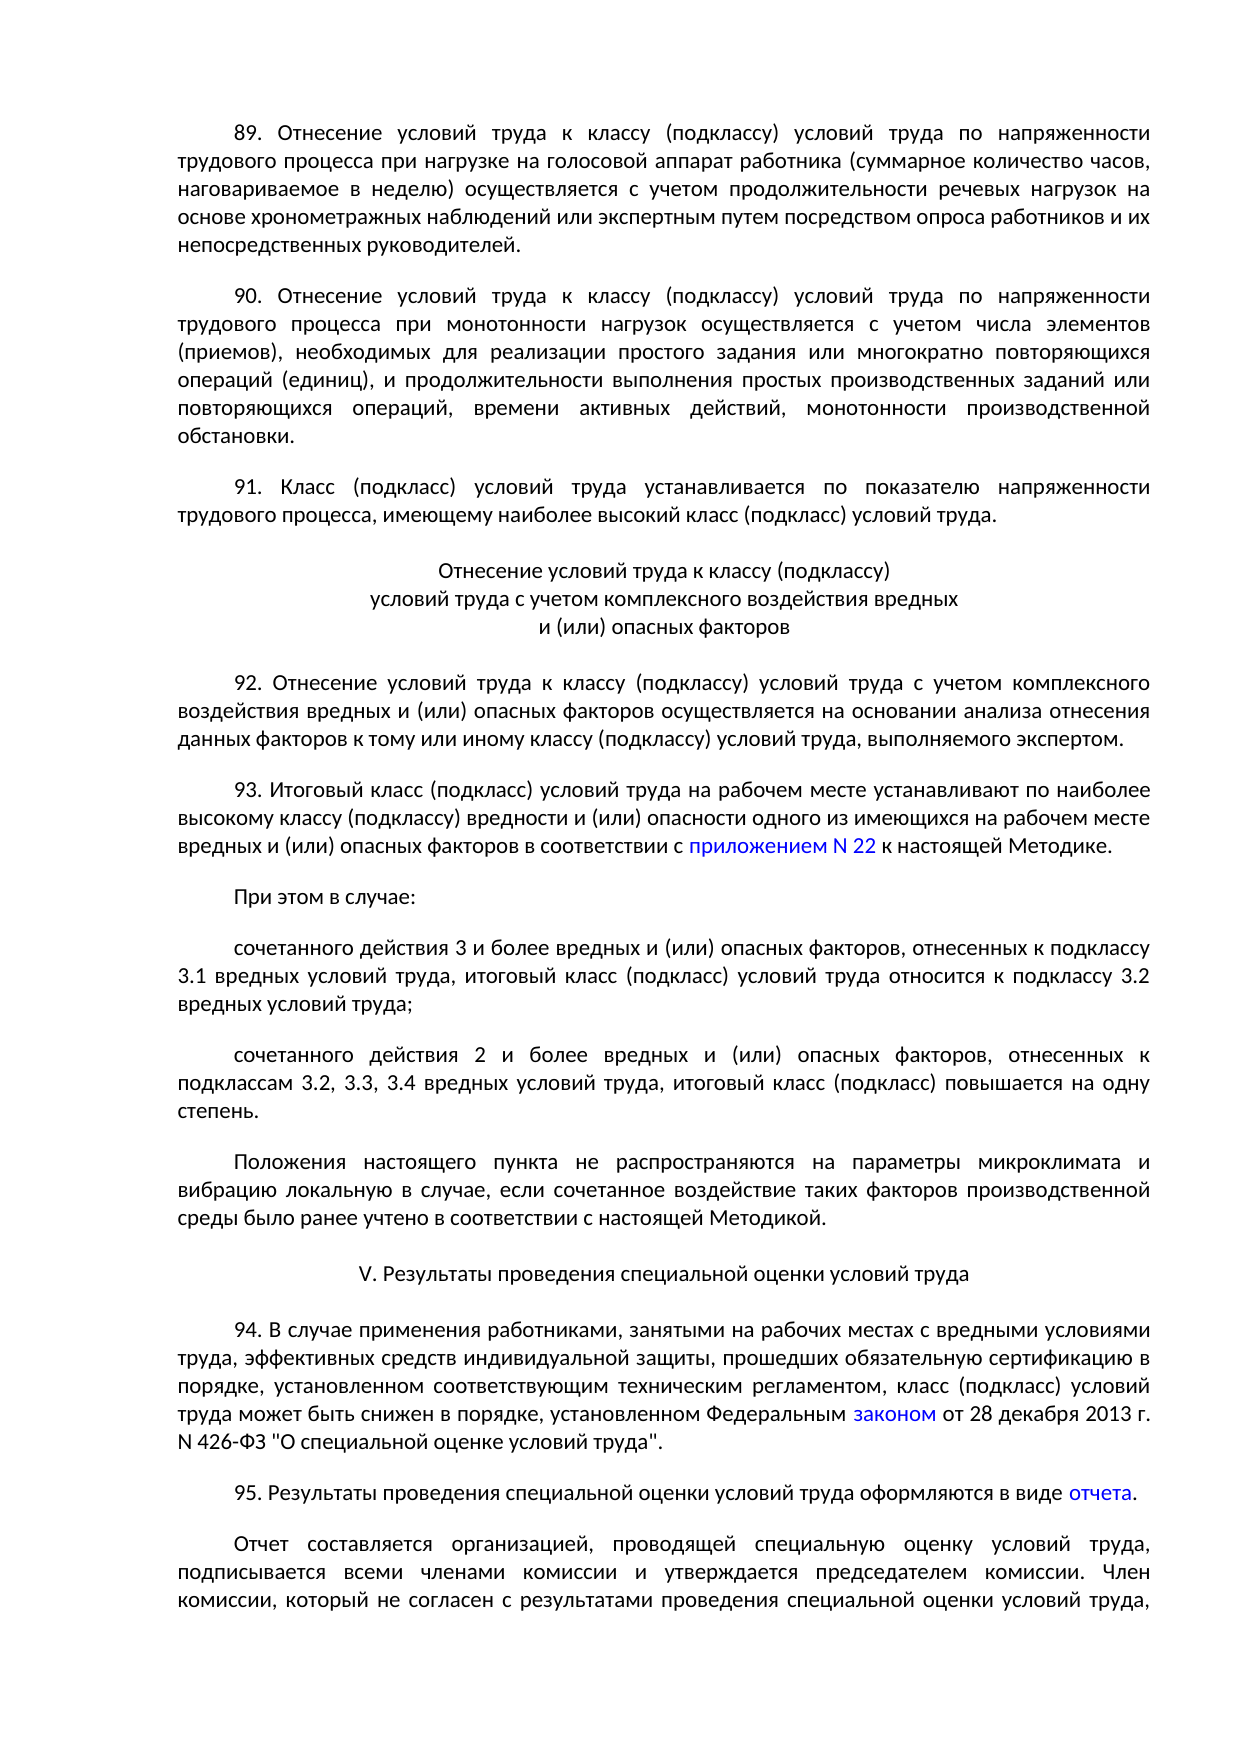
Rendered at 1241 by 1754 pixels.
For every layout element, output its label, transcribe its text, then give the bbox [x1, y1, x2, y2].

text 90. Отнесение условий труда к классу (подклассу) условий труда по напряженности трудового процесса при монотонности нагрузок осуществляется с учетом числа элементов (приемов), необходимых для реализации простого задания или многократно повторяющихся операций (единиц), и продолжительности выполнения простых производственных заданий или повторяющихся операций, времени активных действий, монотонности производственной обстановки. [177, 281, 1152, 449]
text 94. В случае применения работниками, занятыми на рабочих местах с вредными условиями труда, эффективных средств индивидуальной защиты, прошедших обязательную сертификацию в порядке, установленном соответствующим техническим регламентом, класс (подкласс) условий труда может быть снижен в порядке, установленном Федеральным законом от 28 декабря 2013 г. N 426-ФЗ "О специальной оценке условий труда". [177, 1315, 1152, 1455]
text При этом в случае: [177, 882, 1152, 910]
text и (или) опасных факторов [177, 612, 1152, 640]
text сочетанного действия 3 и более вредных и (или) опасных факторов, отнесенных к подклассу 3.1 вредных условий труда, итоговый класс (подкласс) условий труда относится к подклассу 3.2 вредных условий труда; [177, 933, 1152, 1017]
text V. Результаты проведения специальной оценки условий труда [177, 1259, 1152, 1287]
text 89. Отнесение условий труда к классу (подклассу) условий труда по напряженности трудового процесса при нагрузке на голосовой аппарат работника (суммарное количество часов, наговариваемое в неделю) осуществляется с учетом продолжительности речевых нагрузок на основе хронометражных наблюдений или экспертным путем посредством опроса работников и их непосредственных руководителей. [177, 118, 1152, 258]
text 92. Отнесение условий труда к классу (подклассу) условий труда с учетом комплексного воздействия вредных и (или) опасных факторов осуществляется на основании анализа отнесения данных факторов к тому или иному классу (подклассу) условий труда, выполняемого экспертом. [177, 668, 1152, 752]
text 93. Итоговый класс (подкласс) условий труда на рабочем месте устанавливают по наиболее высокому классу (подклассу) вредности и (или) опасности одного из имеющихся на рабочем месте вредных и (или) опасных факторов в соответствии с приложением N 22 к настоящей Методике. [177, 775, 1152, 859]
text 91. Класс (подкласс) условий труда устанавливается по показателю напряженности трудового процесса, имеющему наиболее высокий класс (подкласс) условий труда. [177, 472, 1152, 528]
text Отнесение условий труда к классу (подклассу) [177, 556, 1152, 584]
text Положения настоящего пункта не распространяются на параметры микроклимата и вибрацию локальную в случае, если сочетанное воздействие таких факторов производственной среды было ранее учтено в соответствии с настоящей Методикой. [177, 1147, 1152, 1231]
text условий труда с учетом комплексного воздействия вредных [177, 584, 1152, 612]
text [177, 1529, 1152, 1613]
text 95. Результаты проведения специальной оценки условий труда оформляются в виде отчета. [177, 1478, 1152, 1506]
text сочетанного действия 2 и более вредных и (или) опасных факторов, отнесенных к подклассам 3.2, 3.3, 3.4 вредных условий труда, итоговый класс (подкласс) повышается на одну степень. [177, 1040, 1152, 1124]
